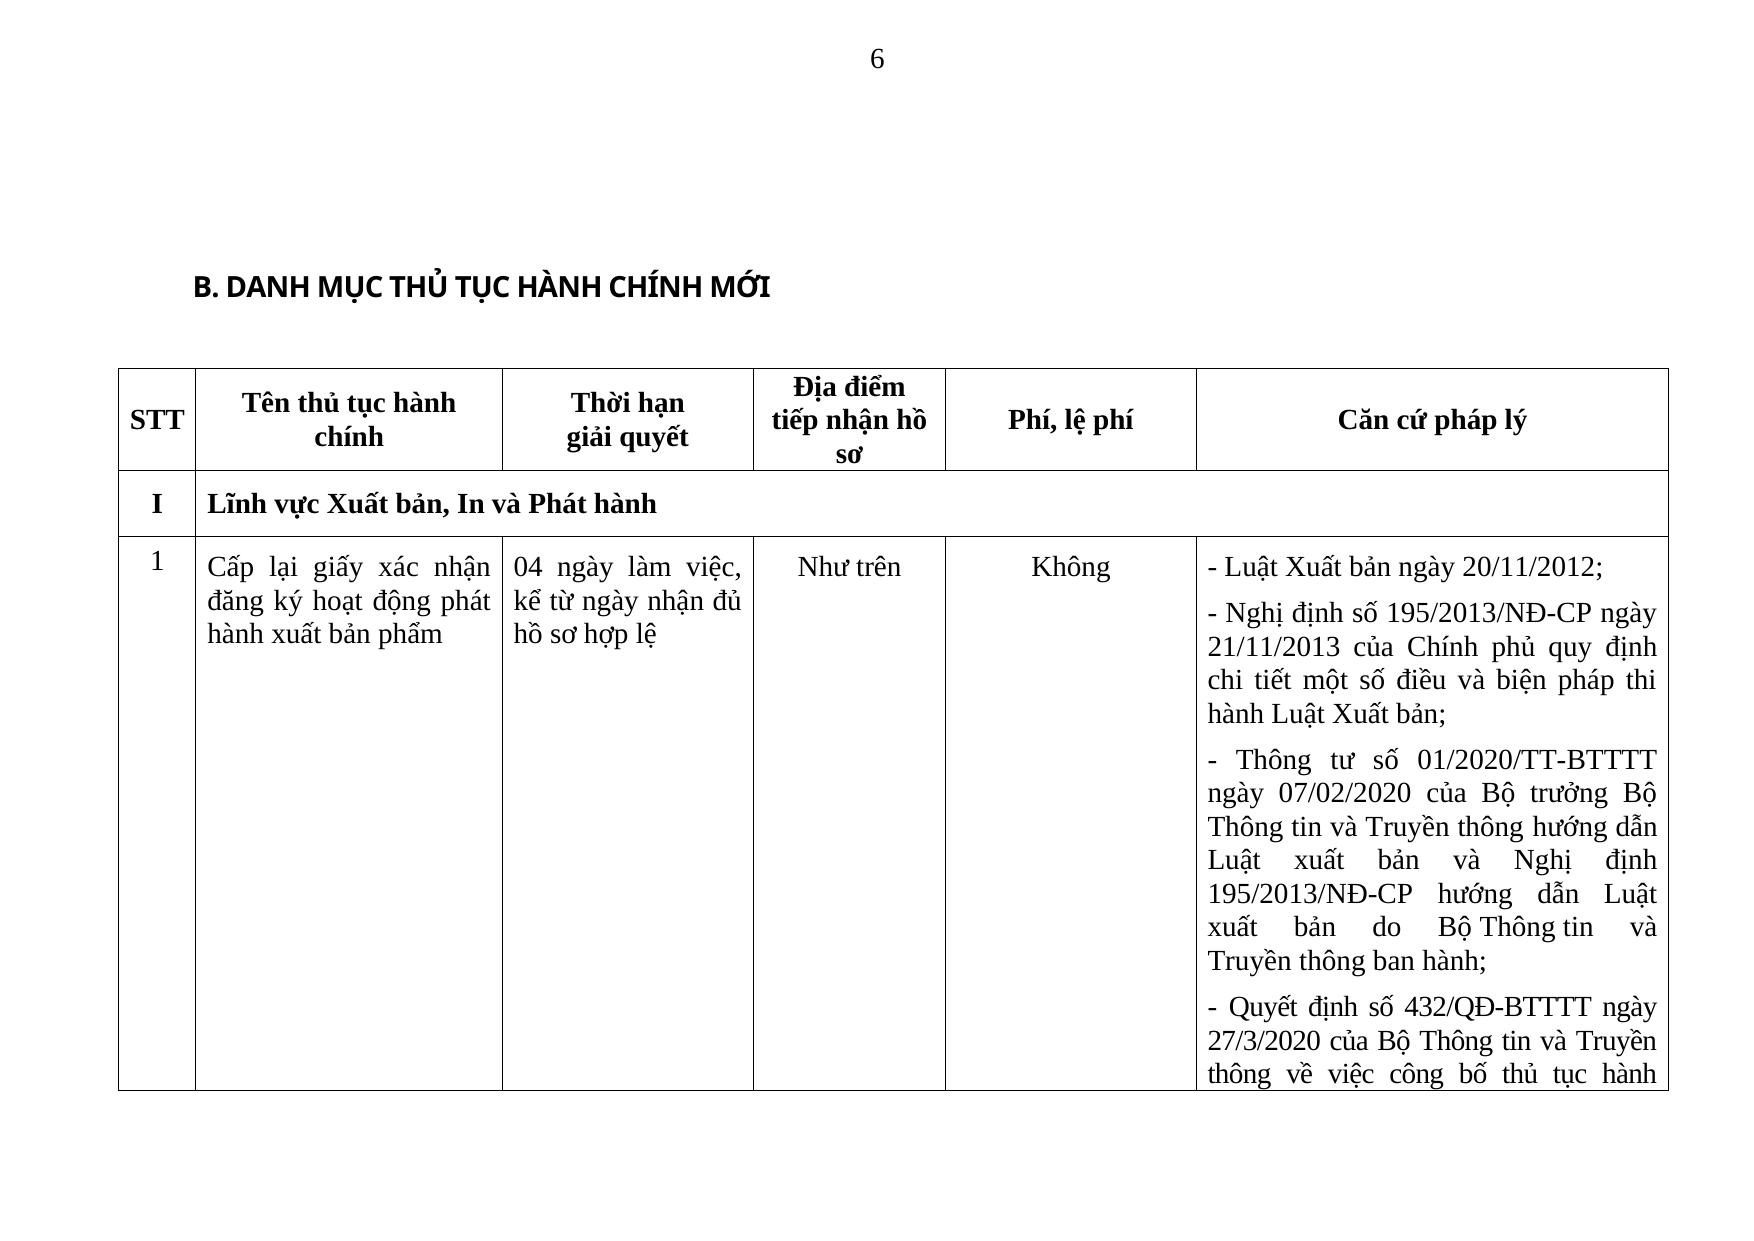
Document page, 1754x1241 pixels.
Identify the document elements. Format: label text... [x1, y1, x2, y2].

table_cell Lĩnh vực Xuất bản, In và Phát hành [196, 471, 1668, 536]
table_header Thời hạn giải quyết [503, 369, 753, 469]
table_cell 1 [119, 537, 195, 1090]
table_header Địa điểm tiếp nhận hồ sơ [754, 369, 945, 469]
table_cell I [119, 471, 195, 536]
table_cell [503, 537, 753, 1090]
table_header Phí, lệ phí [946, 369, 1196, 469]
table_header STT [119, 369, 195, 469]
table_header Tên thủ tục hành chính [196, 369, 502, 469]
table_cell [1197, 537, 1668, 1090]
list B. DANH MỤC THỦ TỤC HÀNH CHÍNH MỚI [192, 266, 1636, 306]
table_cell Không [946, 537, 1196, 1090]
table_cell Như trên [754, 537, 945, 1090]
table_header Căn cứ pháp lý [1197, 369, 1668, 469]
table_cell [196, 537, 502, 1090]
